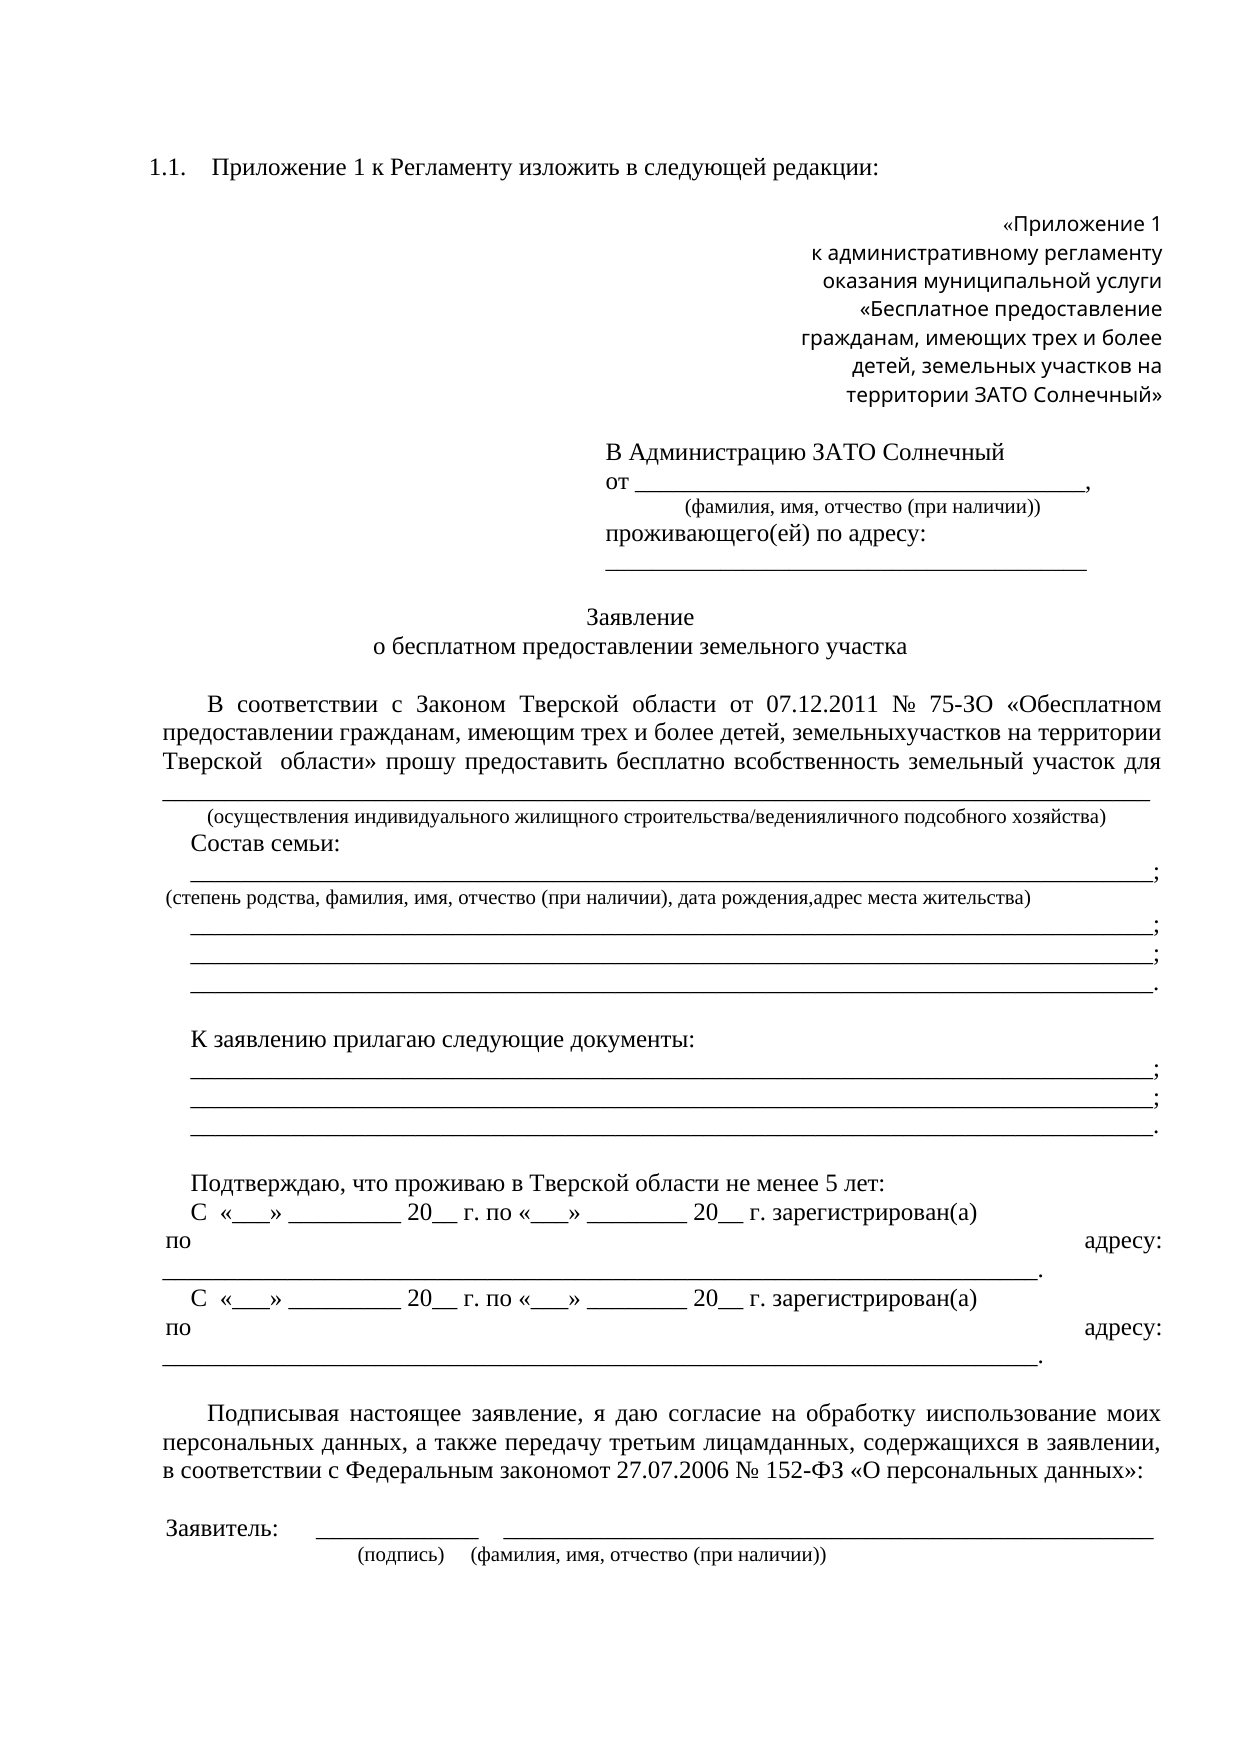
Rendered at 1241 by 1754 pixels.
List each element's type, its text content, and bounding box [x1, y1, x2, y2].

list Заявитель: _____________ ____________________________________________________ [162, 1513, 1162, 1542]
list (осуществления индивидуального жилищного строительства/веденияличного подсобного хозяйства) [162, 804, 1162, 828]
list (фамилия, имя, отчество (при наличии)) [679, 494, 1162, 518]
list К заявлению прилагаю следующие документы: [162, 1024, 1162, 1053]
list С «___» _________ 20__ г. по «___» ________ 20__ г. зарегистрирован(а) [162, 1197, 1162, 1226]
list _____________________________________________________________________________; [162, 1053, 1162, 1082]
text территории ЗАТО Солнечный» [118, 380, 1162, 408]
text «Бесплатное предоставление [118, 294, 1162, 323]
list _____________________________________________________________________________; [162, 1082, 1162, 1111]
list _____________________________________________________________________________. [162, 967, 1162, 996]
list от ____________________________________, [605, 466, 1162, 494]
list о бесплатном предоставлении земельного участка [118, 631, 1162, 660]
list _____________________________________________________________________________; [162, 909, 1162, 938]
list по адресу: ______________________________________________________________________. [162, 1226, 1162, 1283]
list Состав семьи: [162, 828, 1162, 856]
list В соответствии с Законом Тверской области от 07.12.2011 № 75-ЗО «Обесплатном предоставлении гражданам, имеющим трех и более детей, земельныхучастков на территории Тверской области» прошу предоставить бесплатно всобственность земельный участок для _______________________________________________________________________________ [162, 689, 1162, 804]
list Подписывая настоящее заявление, я даю согласие на обработку ииспользование моих персональных данных, а также передачу третьим лицамданных, содержащихся в заявлении, в соответствии с Федеральным закономот 27.07.2006 № 152-ФЗ «О персональных данных»: [162, 1398, 1162, 1484]
list Заявление [118, 602, 1162, 631]
text детей, земельных участков на [118, 351, 1162, 380]
text гражданам, имеющих трех и более [118, 323, 1162, 351]
list Приложение 1 к Регламенту изложить в следующей редакции: [149, 152, 1162, 180]
text к административному регламенту [118, 238, 1162, 266]
list по адресу: ______________________________________________________________________. [162, 1312, 1162, 1369]
text «Приложение 1 [118, 209, 1162, 238]
list _____________________________________________________________________________; [162, 938, 1162, 967]
list В Администрацию ЗАТО Солнечный [605, 437, 1162, 466]
list Подтверждаю, что проживаю в Тверской области не менее 5 лет: [162, 1168, 1162, 1197]
text оказания муниципальной услуги [118, 266, 1162, 294]
list _____________________________________________________________________________; [162, 856, 1162, 885]
list __________________________________________ [605, 547, 1162, 574]
list (подпись) (фамилия, имя, отчество (при наличии)) [266, 1542, 1162, 1566]
list С «___» _________ 20__ г. по «___» ________ 20__ г. зарегистрирован(а) [162, 1283, 1162, 1312]
list (степень родства, фамилия, имя, отчество (при наличии), дата рождения,адрес места жительства) [162, 885, 1162, 909]
list _____________________________________________________________________________. [162, 1111, 1162, 1139]
list проживающего(ей) по адресу: [605, 518, 1162, 547]
